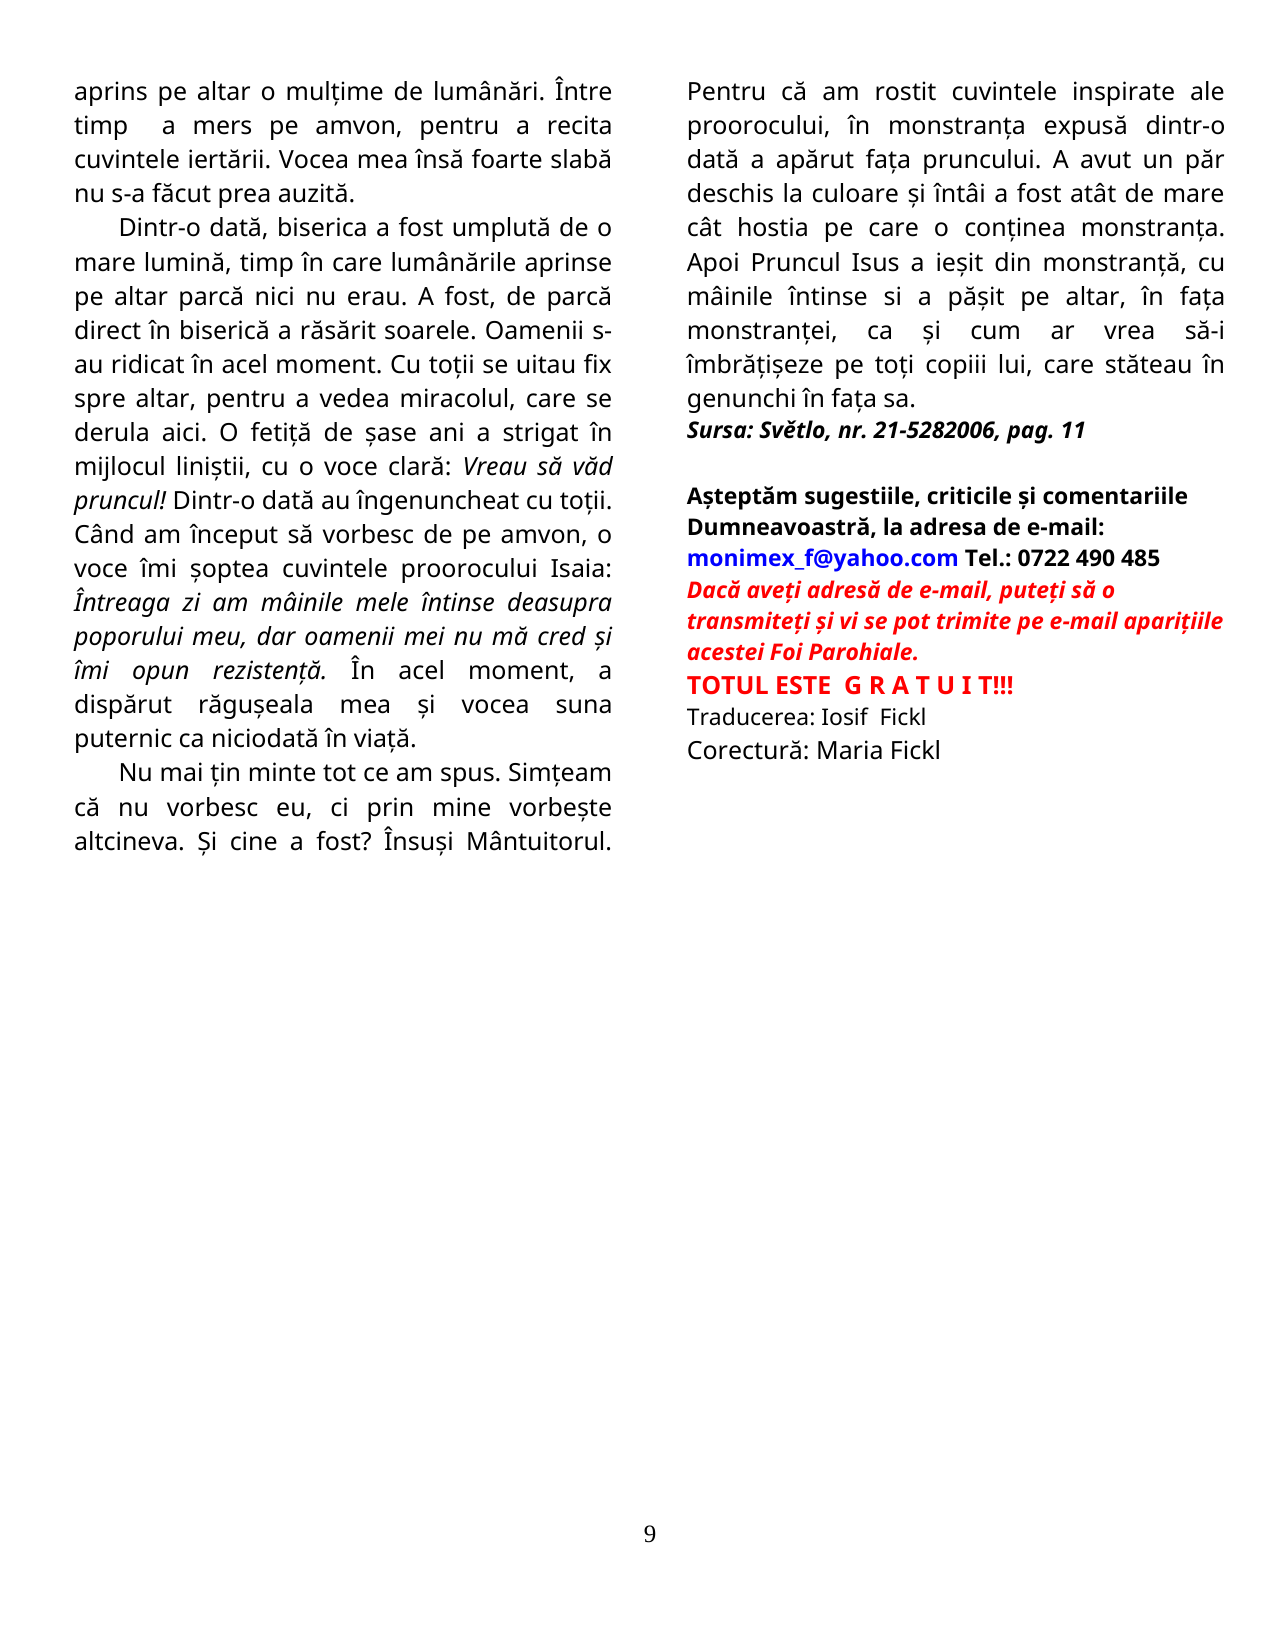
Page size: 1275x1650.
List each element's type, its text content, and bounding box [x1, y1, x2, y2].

text Dacă aveți adresă de e-mail, puteți să o transmiteți și vi se pot trimite pe e-mail aparițiile acestei Foi Parohiale. [687, 573, 1226, 667]
text Traducerea: Iosif Fickl [687, 701, 1226, 733]
text Dintr-o dată, biserica a fost umplută de o mare lumină, timp în care lumânările aprinse pe altar parcă nici nu erau. A fost, de parcă direct în biserică a răsărit soarele. Oamenii s-au ridicat în acel moment. Cu toții se uitau fix spre altar, pentru a vedea miracolul, care se derula aici. O fetiță de șase ani a strigat în mijlocul liniștii, cu o voce clară: Vreau să văd pruncul! Dintr-o dată au îngenuncheat cu toții. Când am început să vorbesc de pe amvon, o voce îmi șoptea cuvintele proorocului Isaia: Întreaga zi am mâinile mele întinse deasupra poporului meu, dar oamenii mei nu mă cred și îmi opun rezistență. În acel moment, a dispărut răgușeala mea și vocea suna puternic ca niciodată în viață. [74, 210, 613, 755]
text Așteptăm sugestiile, criticile și comentariile Dumneavoastră, la adresa de e-mail: monimex_f@yahoo.com Tel.: 0722 490 485 [687, 480, 1226, 573]
text Nu mai țin minte tot ce am spus. Simțeam că nu vorbesc eu, ci prin mine vorbește altcineva. Și cine a fost? Însuși Mântuitorul. Pentru că am rostit cuvintele inspirate ale proorocului, în monstranța expusă dintr-o dată a apărut fața pruncului. A avut un păr deschis la culoare și întâi a fost atât de mare cât hostia pe care o conținea monstranța. Apoi Pruncul Isus a ieșit din monstranță, cu mâinile întinse si a pășit pe altar, în fața monstranței, ca și cum ar vrea să-i îmbrățișeze pe toți copiii lui, care stăteau în genunchi în fața sa. [687, 74, 1226, 414]
text Nu mai țin minte tot ce am spus. Simțeam că nu vorbesc eu, ci prin mine vorbește altcineva. Și cine a fost? Însuși Mântuitorul. Pentru că am rostit cuvintele inspirate ale proorocului, în monstranța expusă dintr-o dată a apărut fața pruncului. A avut un păr deschis la culoare și întâi a fost atât de mare cât hostia pe care o conținea monstranța. Apoi Pruncul Isus a ieșit din monstranță, cu mâinile întinse si a pășit pe altar, în fața monstranței, ca și cum ar vrea să-i îmbrățișeze pe toți copiii lui, care stăteau în genunchi în fața sa. [74, 755, 613, 857]
text TOTUL ESTE G R A T U I T!!! [687, 667, 1226, 701]
text Sursa: Světlo, nr. 21-5282006, pag. 11 [687, 414, 1226, 446]
text Corectură: Maria Fickl [687, 733, 1226, 767]
